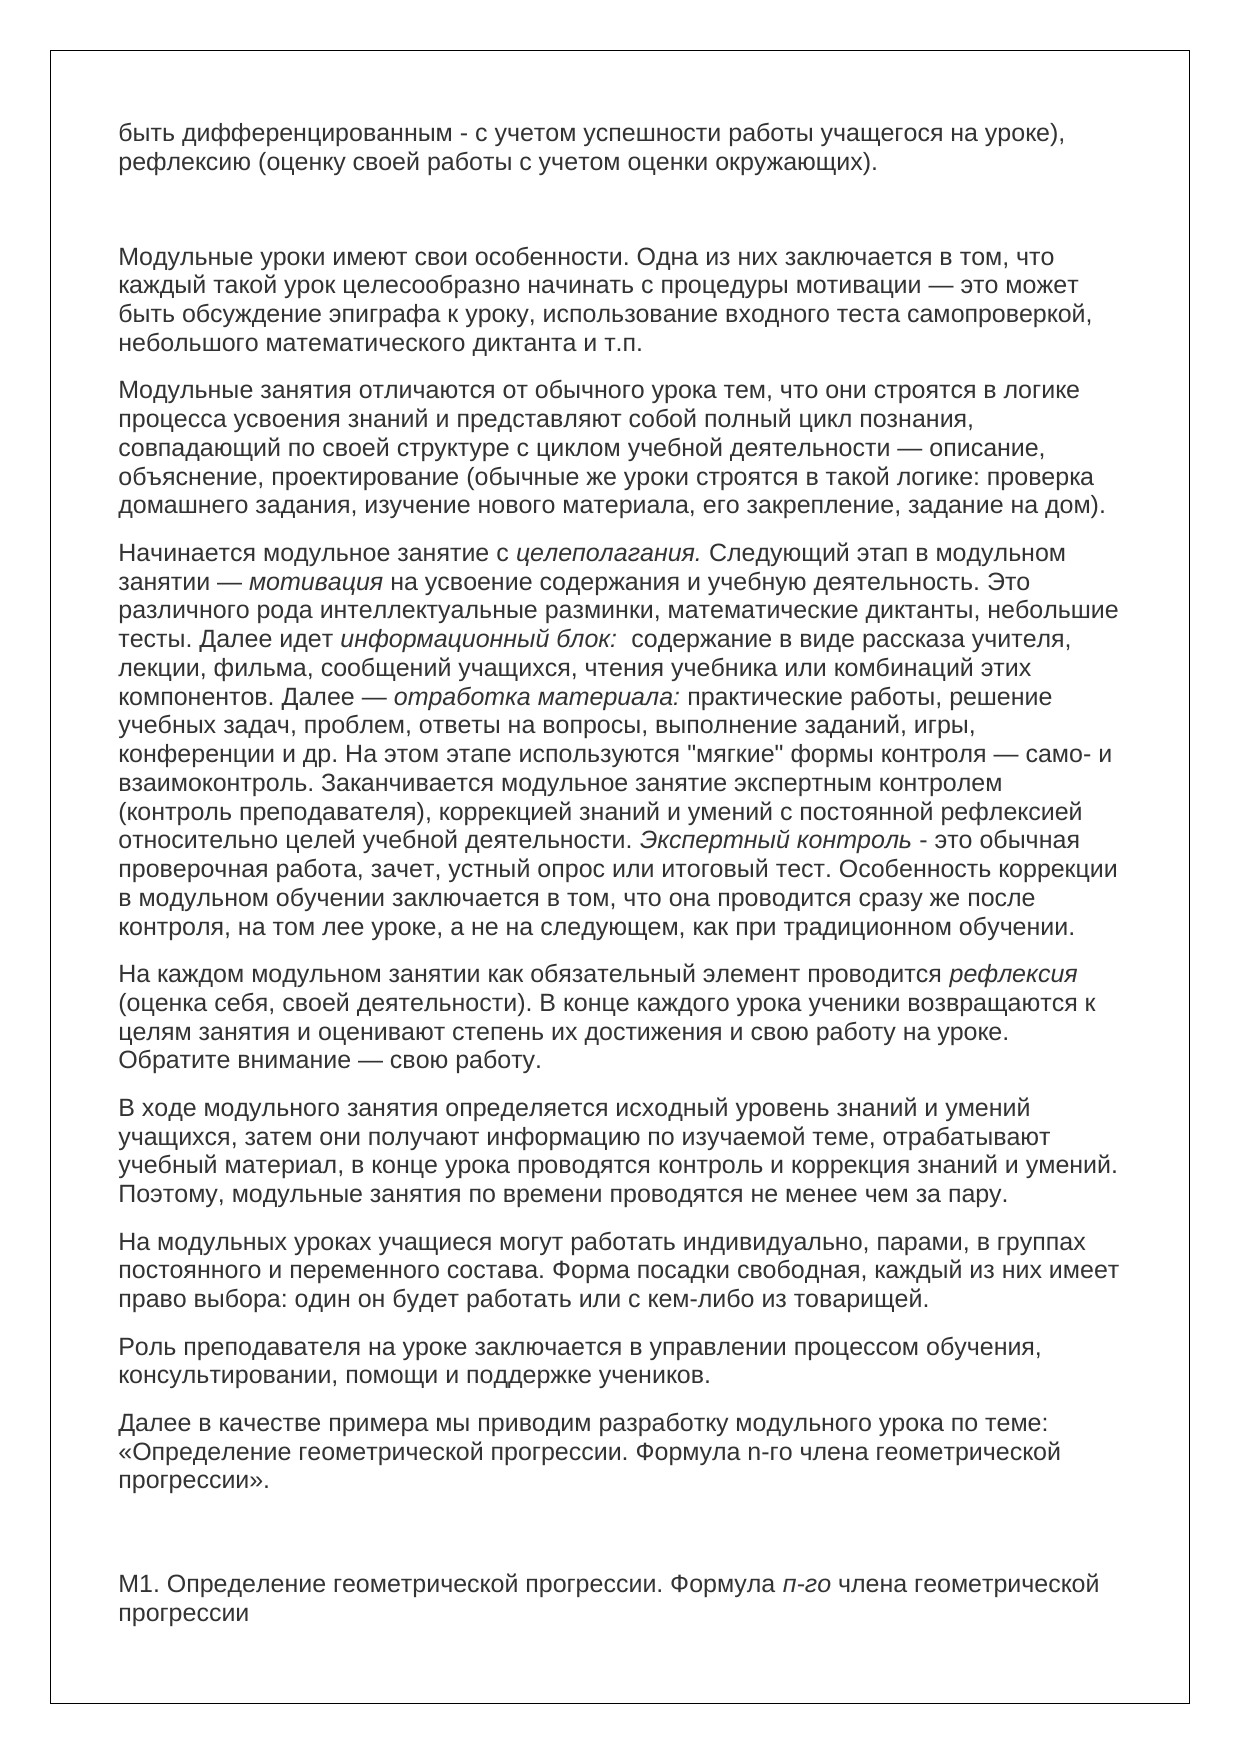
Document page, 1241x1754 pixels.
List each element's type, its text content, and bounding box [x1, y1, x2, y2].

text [118, 118, 1122, 176]
text На каждом модульном занятии как обязательный элемент проводится рефлексия (оценка себя, своей деятельности). В конце каждого урока ученики возвращаются к целям занятия и оценивают степень их достижения и свою работу на уроке. Обратите внимание — свою работу. [118, 959, 1122, 1074]
text М1. Определение геометрической прогрессии. Формула п-го члена геометрической прогрессии [118, 1569, 1122, 1627]
text Модульные занятия отличаются от обычного урока тем, что они строятся в логике процесса усвоения знаний и представляют собой полный цикл познания, совпадающий по своей структуре с циклом учебной деятельности — описание, объяснение, проектирование (обычные же уроки строятся в такой логике: проверка домашнего задания, изучение нового материала, его закрепление, задание на дом). [118, 376, 1122, 519]
text Модульные уроки имеют свои особенности. Одна из них заключается в том, что каждый такой урок целесообразно начинать с процедуры мотивации — это может быть обсуждение эпиграфа к уроку, использование входного теста самопроверкой, небольшого математического диктанта и т.п. [118, 242, 1122, 357]
text Далее в качестве примера мы приводим разработку модульного урока по теме: «Определение геометрической прогрессии. Формула n-го члена геометрической прогрессии». [118, 1408, 1122, 1494]
text Роль преподавателя на уроке заключается в управлении процессом обучения, консультировании, помощи и поддержке учеников. [118, 1332, 1122, 1389]
text На модульных уроках учащиеся могут работать индивидуально, парами, в группах постоянного и переменного состава. Форма посадки свободная, каждый из них имеет право выбора: один он будет работать или с кем-либо из товарищей. [118, 1227, 1122, 1313]
text Начинается модульное занятие с целеполагания. Следующий этап в модульном занятии — мотивация на усвоение содержания и учебную деятельность. Это различного рода интеллектуальные разминки, математические диктанты, небольшие тесты. Далее идет информационный блок: содержание в виде рассказа учителя, лекции, фильма, сообщений учащихся, чтения учебника или комбинаций этих компонентов. Далее — отработка материала: практические работы, решение учебных задач, проблем, ответы на вопросы, выполнение заданий, игры, конференции и др. На этом этапе используются "мягкие" формы контроля — само- и взаимоконтроль. Заканчивается модульное занятие экспертным контролем (контроль преподавателя), коррекцией знаний и умений с постоянной рефлексией относительно целей учебной деятельности. Экспертный контроль - это обычная проверочная работа, зачет, устный опрос или итоговый тест. Особенность коррекции в модульном обучении заключается в том, что она проводится сразу же после контроля, на том лее уроке, а не на следующем, как при традиционном обучении. [118, 538, 1122, 941]
text В ходе модульного занятия определяется исходный уровень знаний и умений учащихся, затем они получают информацию по изучаемой теме, отрабатывают учебный материал, в конце урока проводятся контроль и коррекция знаний и умений. Поэтому, модульные занятия по времени проводятся не менее чем за пару. [118, 1093, 1122, 1208]
